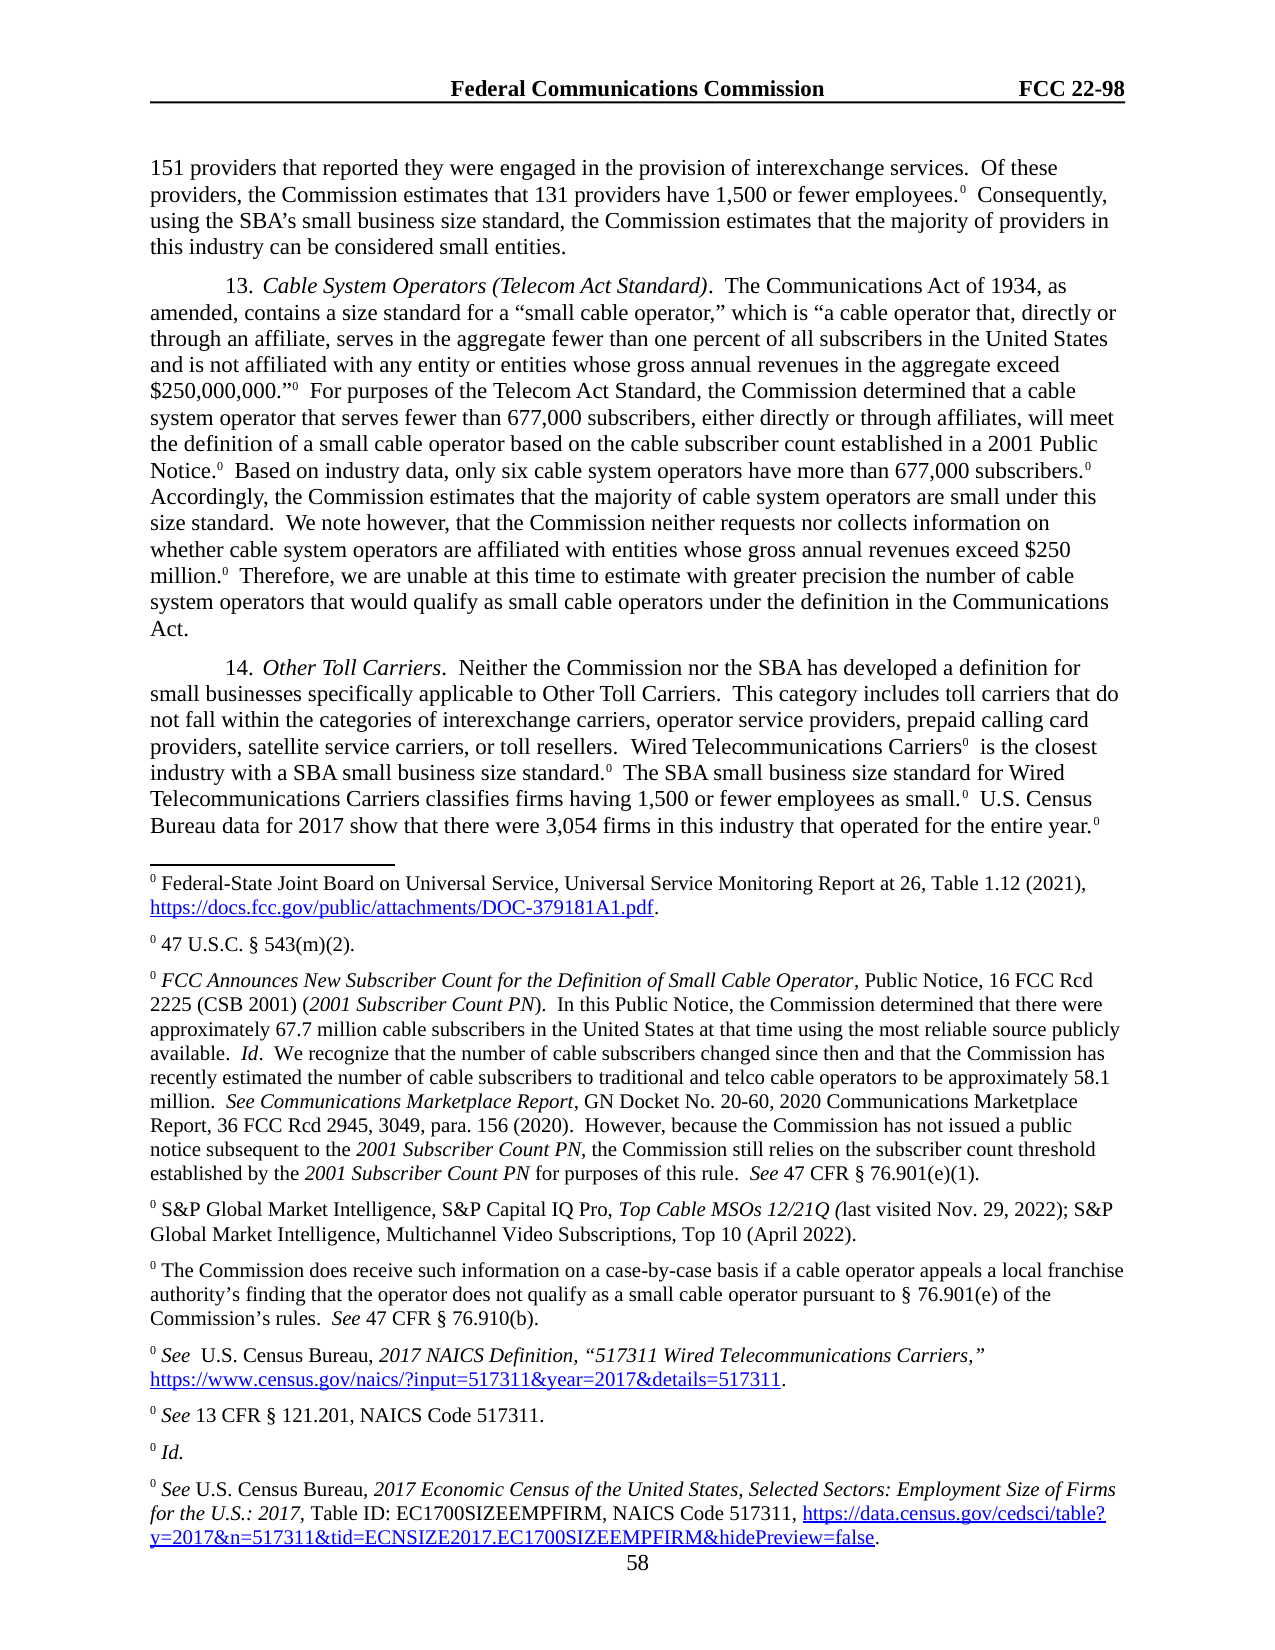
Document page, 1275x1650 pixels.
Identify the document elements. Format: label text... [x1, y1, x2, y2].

text Interexchange Carriers (IXCs). Neither the Commission nor the SBA have developed a small business size standard specifically for Interexchange Carriers. Wired Telecommunications Carriers is the closest industry with a SBA small business size standard. The SBA small business size standard for Wired Telecommunications Carriers classifies firms having 1,500 or fewer employees as small. U.S. Census Bureau data for 2017 show that there were 3,054 firms that operated in this industry for the entire year. Of this number, 2,964 firms operated with fewer than 250 employees. Additionally, based on Commission data in the 2021 Universal Service Monitoring Report, as of December 31, 2020, there were 151 providers that reported they were engaged in the provision of interexchange services. Of these providers, the Commission estimates that 131 providers have 1,500 or fewer employees. Consequently, using the SBA’s small business size standard, the Commission estimates that the majority of providers in this industry can be considered small entities. [150, 154, 1125, 260]
text Cable System Operators (Telecom Act Standard). The Communications Act of 1934, as amended, contains a size standard for a “small cable operator,” which is “a cable operator that, directly or through an affiliate, serves in the aggregate fewer than one percent of all subscribers in the United States and is not affiliated with any entity or entities whose gross annual revenues in the aggregate exceed $250,000,000.” For purposes of the Telecom Act Standard, the Commission determined that a cable system operator that serves fewer than 677,000 subscribers, either directly or through affiliates, will meet the definition of a small cable operator based on the cable subscriber count established in a 2001 Public Notice. Based on industry data, only six cable system operators have more than 677,000 subscribers. Accordingly, the Commission estimates that the majority of cable system operators are small under this size standard. We note however, that the Commission neither requests nor collects information on whether cable system operators are affiliated with entities whose gross annual revenues exceed $250 million. Therefore, we are unable at this time to estimate with greater precision the number of cable system operators that would qualify as small cable operators under the definition in the Communications Act. [150, 272, 1125, 641]
text Other Toll Carriers. Neither the Commission nor the SBA has developed a definition for small businesses specifically applicable to Other Toll Carriers. This category includes toll carriers that do not fall within the categories of interexchange carriers, operator service providers, prepaid calling card providers, satellite service carriers, or toll resellers. Wired Telecommunications Carriers is the closest industry with a SBA small business size standard. The SBA small business size standard for Wired Telecommunications Carriers classifies firms having 1,500 or fewer employees as small. U.S. Census Bureau data for 2017 show that there were 3,054 firms in this industry that operated for the entire year. Of this number, 2,964 firms operated with fewer than 250 employees. Additionally, based on Commission data in the 2021 Universal Service Monitoring Report, as of December 31, 2020, there were 115 providers that reported they were engaged in the provision of other toll services. Of these providers, the Commission estimates that 113 providers have 1,500 or fewer employees. Consequently, using the SBA’s small business size standard, most of these providers can be considered small entities. [150, 654, 1125, 838]
